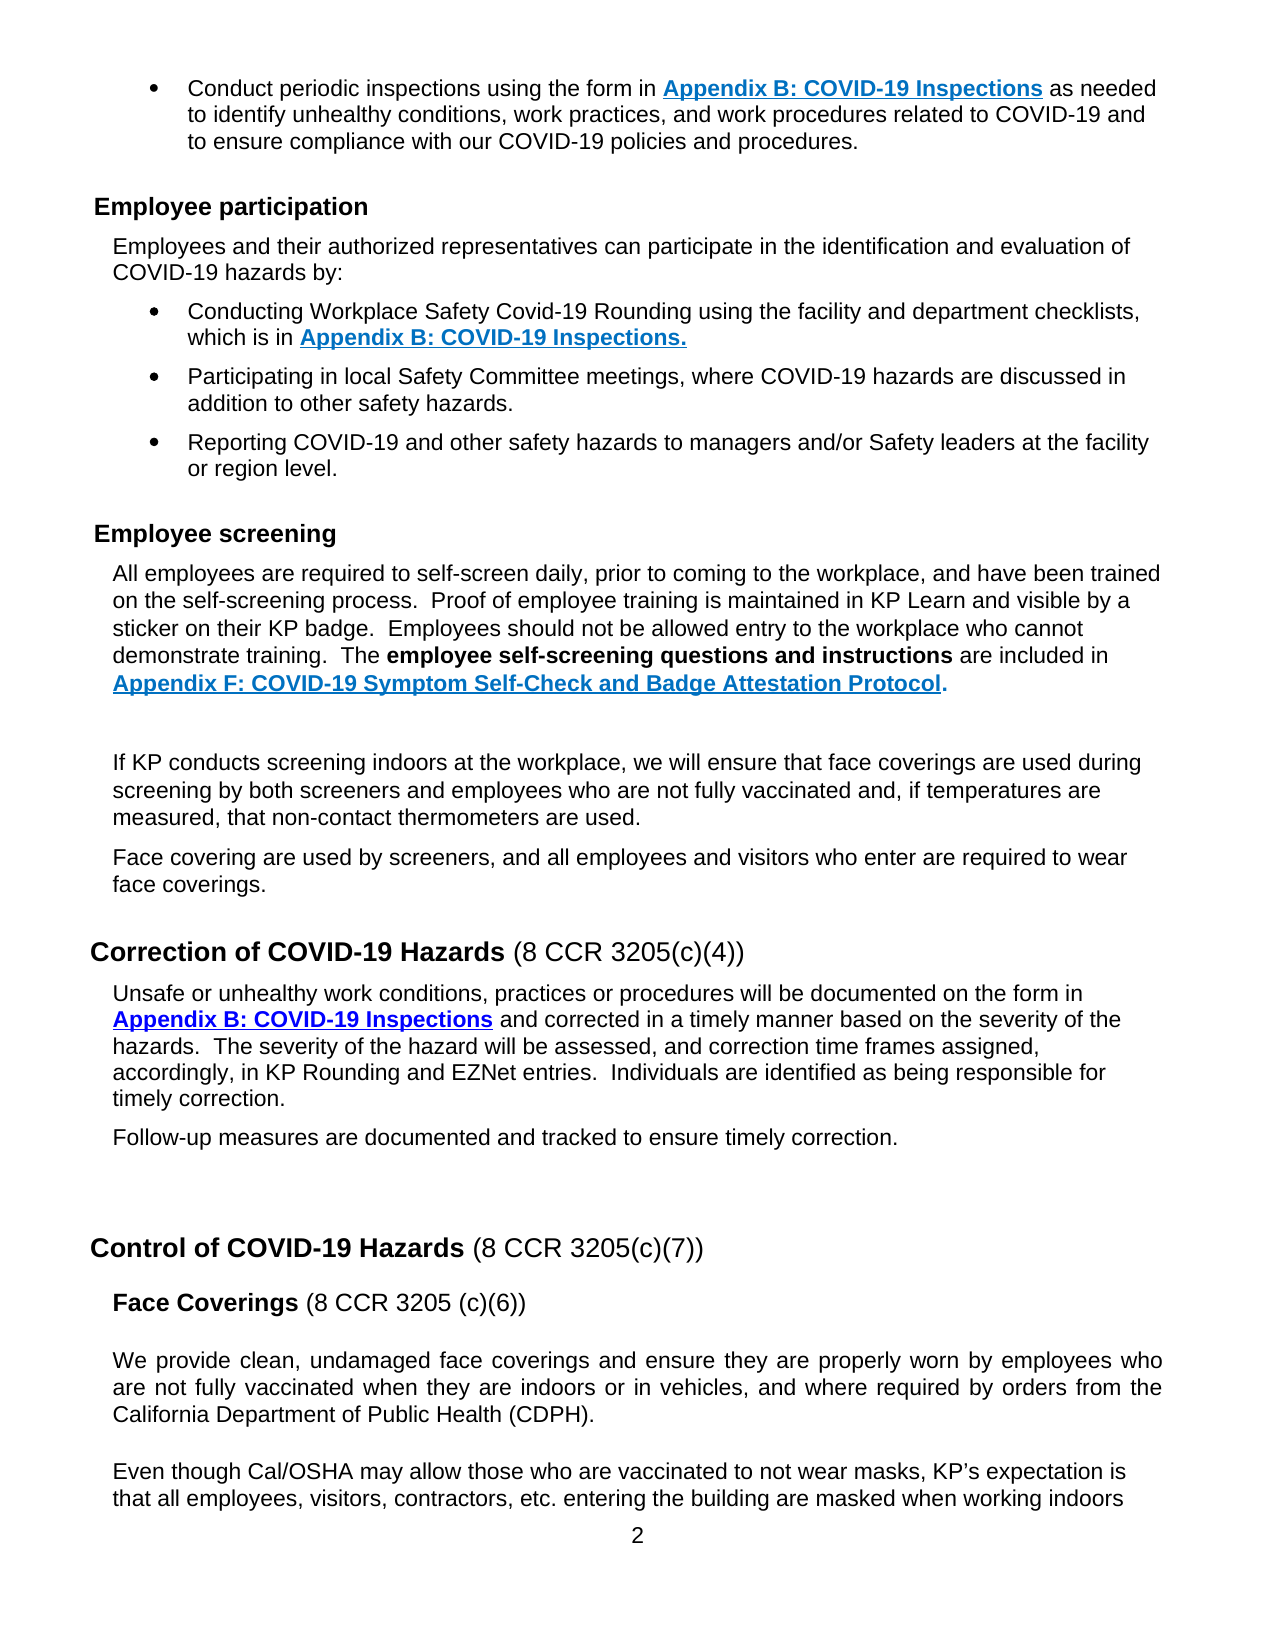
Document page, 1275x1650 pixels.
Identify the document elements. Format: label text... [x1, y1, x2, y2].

text Face covering are used by screeners, and all employees and visitors who enter are required to wear face coverings. [112, 844, 1162, 898]
text If KP conducts screening indoors at the workplace, we will ensure that face coverings are used during screening by both screeners and employees who are not fully vaccinated and, if temperatures are measured, that non-contact thermometers are used. [112, 749, 1162, 830]
text All employees are required to self-screen daily, prior to coming to the workplace, and have been trained on the self-screening process. Proof of employee training is maintained in KP Learn and visible by a sticker on their KP badge. Employees should not be allowed entry to the workplace who cannot demonstrate training. The employee self-screening questions and instructions are included in Appendix F: COVID-19 Symptom Self-Check and Badge Attestation Protocol. [112, 560, 1162, 696]
subtitle Control of COVID-19 Hazards (8 CCR 3205(c)(7)) [90, 1232, 1162, 1263]
text Follow-up measures are documented and tracked to ensure timely correction. [112, 1124, 1162, 1151]
subtitle Correction of COVID-19 Hazards (8 CCR 3205(c)(4)) [90, 936, 1162, 967]
list Reporting COVID-19 and other safety hazards to managers and/or Safety leaders at the facility or region level. [150, 428, 1162, 481]
list Conducting Workplace Safety Covid-19 Rounding using the facility and department checklists, which is in Appendix B: COVID-19 Inspections. [150, 298, 1162, 351]
text Unsafe or unhealthy work conditions, practices or procedures will be documented on the form in Appendix B: COVID-19 Inspections and corrected in a timely manner based on the severity of the hazards. The severity of the hazard will be assessed, and correction time frames assigned, accordingly, in KP Rounding and EZNet entries. Individuals are identified as being responsible for timely correction. [112, 980, 1162, 1112]
text Employees and their authorized representatives can participate in the identification and evaluation of COVID-19 hazards by: [112, 233, 1162, 286]
subtitle Employee participation [94, 192, 1162, 220]
subtitle Face Coverings (8 CCR 3205 (c)(6)) [112, 1288, 1162, 1317]
text We provide clean, undamaged face coverings and ensure they are properly worn by employees who are not fully vaccinated when they are indoors or in vehicles, and where required by orders from the California Department of Public Health (CDPH). [112, 1347, 1162, 1427]
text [112, 1458, 1162, 1511]
list Conduct periodic inspections using the form in Appendix B: COVID-19 Inspections as needed to identify unhealthy conditions, work practices, and work procedures related to COVID-19 and to ensure compliance with our COVID-19 policies and procedures. [150, 75, 1162, 154]
list Participating in local Safety Committee meetings, where COVID-19 hazards are discussed in addition to other safety hazards. [150, 363, 1162, 416]
subtitle Employee screening [94, 519, 1162, 547]
